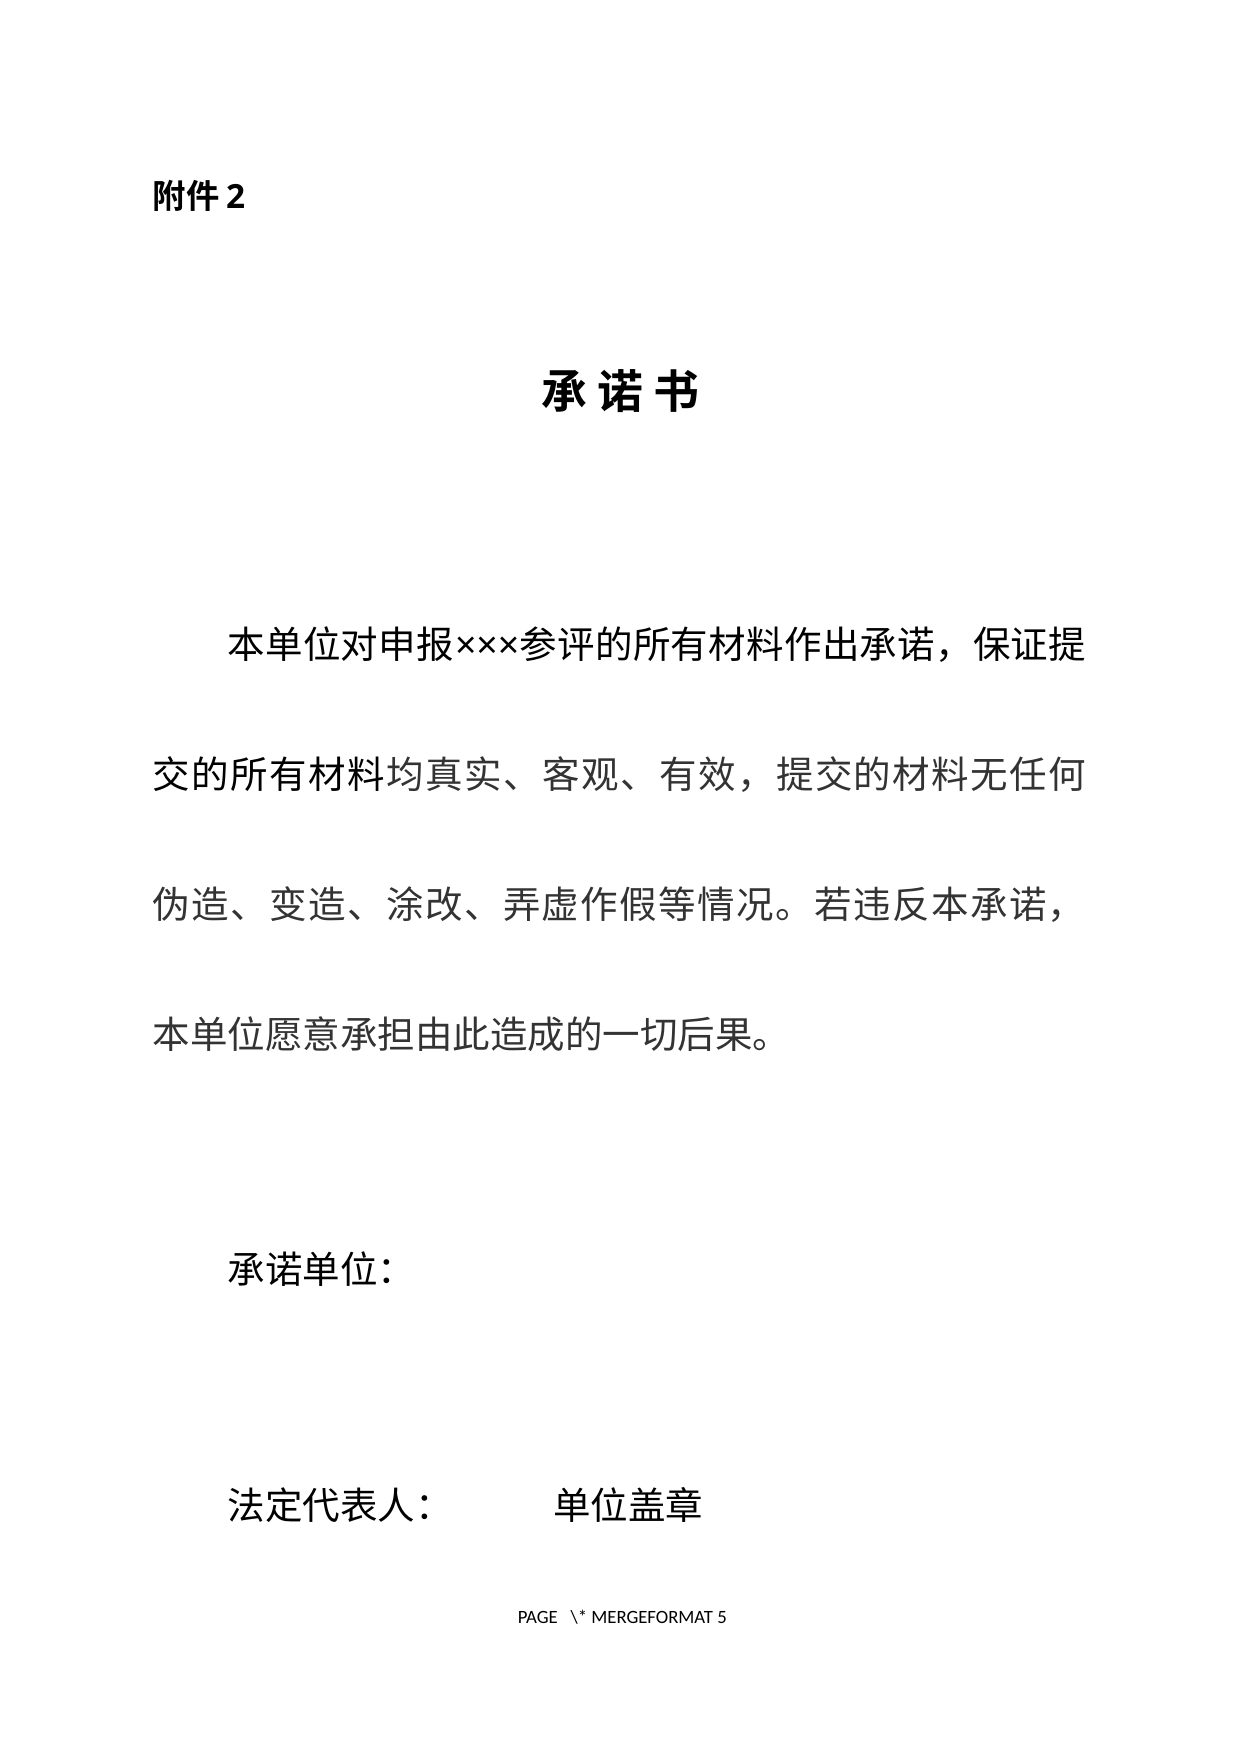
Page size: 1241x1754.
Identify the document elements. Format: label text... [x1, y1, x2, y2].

text 承 诺 书 [152, 340, 1088, 438]
text 附件2 [152, 162, 1088, 227]
text 承诺单位： [152, 1235, 1088, 1300]
text 法定代表人： 单位盖章 [152, 1470, 1088, 1535]
text 本单位对申报×××参评的所有材料作出承诺，保证提交的所有材料均真实、客观、有效，提交的材料无任何伪造、变造、涂改、弄虚作假等情况。若违反本承诺，本单位愿意承担由此造成的一切后果。 [152, 610, 1088, 1065]
